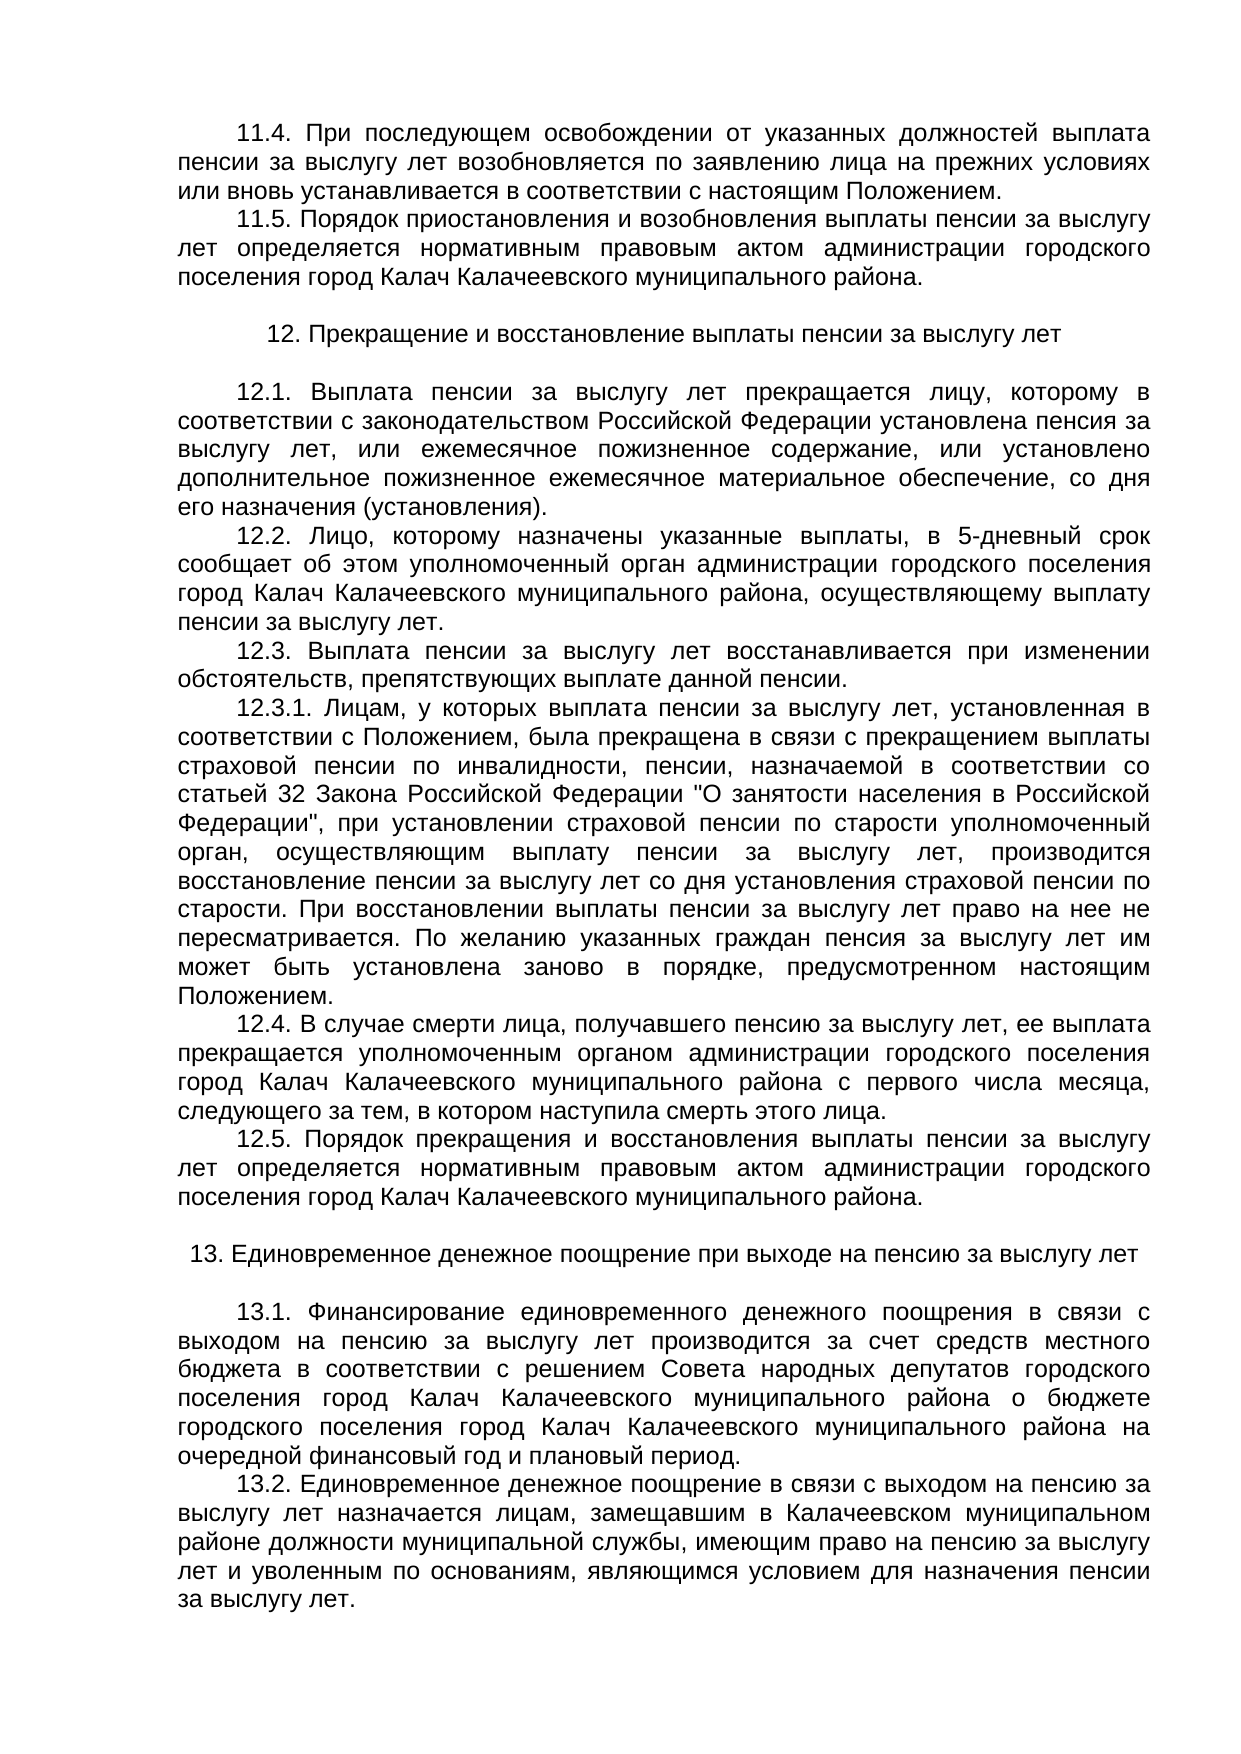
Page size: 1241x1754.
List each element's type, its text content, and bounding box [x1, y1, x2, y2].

text 12.3. Выплата пенсии за выслугу лет восстанавливается при изменении обстоятельств, препятствующих выплате данной пенсии. [177, 636, 1152, 693]
text 12.3.1. Лицам, у которых выплата пенсии за выслугу лет, установленная в соответствии с Положением, была прекращена в связи с прекращением выплаты страховой пенсии по инвалидности, пенсии, назначаемой в соответствии со статьей 32 Закона Российской Федерации "О занятости населения в Российской Федерации", при установлении страховой пенсии по старости уполномоченный орган, осуществляющим выплату пенсии за выслугу лет, производится восстановление пенсии за выслугу лет со дня установления страховой пенсии по старости. При восстановлении выплаты пенсии за выслугу лет право на нее не пересматривается. По желанию указанных граждан пенсия за выслугу лет им может быть установлена заново в порядке, предусмотренном настоящим Положением. [177, 693, 1152, 1009]
text 12.1. Выплата пенсии за выслугу лет прекращается лицу, которому в соответствии с законодательством Российской Федерации установлена пенсия за выслугу лет, или ежемесячное пожизненное содержание, или установлено дополнительное пожизненное ежемесячное материальное обеспечение, со дня его назначения (установления). [177, 377, 1152, 521]
text 13.1. Финансирование единовременного денежного поощрения в связи с выходом на пенсию за выслугу лет производится за счет средств местного бюджета в соответствии с решением Совета народных депутатов городского поселения город Калач Калачеевского муниципального района о бюджете городского поселения город Калач Калачеевского муниципального района на очередной финансовый год и плановый период. [177, 1297, 1152, 1469]
text 13. Единовременное денежное поощрение при выходе на пенсию за выслугу лет [177, 1239, 1152, 1268]
text 12. Прекращение и восстановление выплаты пенсии за выслугу лет [177, 319, 1152, 348]
text 13.2. Единовременное денежное поощрение в связи с выходом на пенсию за выслугу лет назначается лицам, замещавшим в Калачеевском муниципальном районе должности муниципальной службы, имеющим право на пенсию за выслугу лет и уволенным по основаниям, являющимся условием для назначения пенсии за выслугу лет. [177, 1469, 1152, 1613]
text 11.4. При последующем освобождении от указанных должностей выплата пенсии за выслугу лет возобновляется по заявлению лица на прежних условиях или вновь устанавливается в соответствии с настоящим Положением. [177, 118, 1152, 204]
text 12.4. В случае смерти лица, получавшего пенсию за выслугу лет, ее выплата прекращается уполномоченным органом администрации городского поселения город Калач Калачеевского муниципального района с первого числа месяца, следующего за тем, в котором наступила смерть этого лица. [177, 1009, 1152, 1124]
text 12.2. Лицо, которому назначены указанные выплаты, в 5-дневный срок сообщает об этом уполномоченный орган администрации городского поселения город Калач Калачеевского муниципального района, осуществляющему выплату пенсии за выслугу лет. [177, 521, 1152, 636]
text 12.5. Порядок прекращения и восстановления выплаты пенсии за выслугу лет определяется нормативным правовым актом администрации городского поселения город Калач Калачеевского муниципального района. [177, 1124, 1152, 1211]
text 11.5. Порядок приостановления и возобновления выплаты пенсии за выслугу лет определяется нормативным правовым актом администрации городского поселения город Калач Калачеевского муниципального района. [177, 204, 1152, 291]
